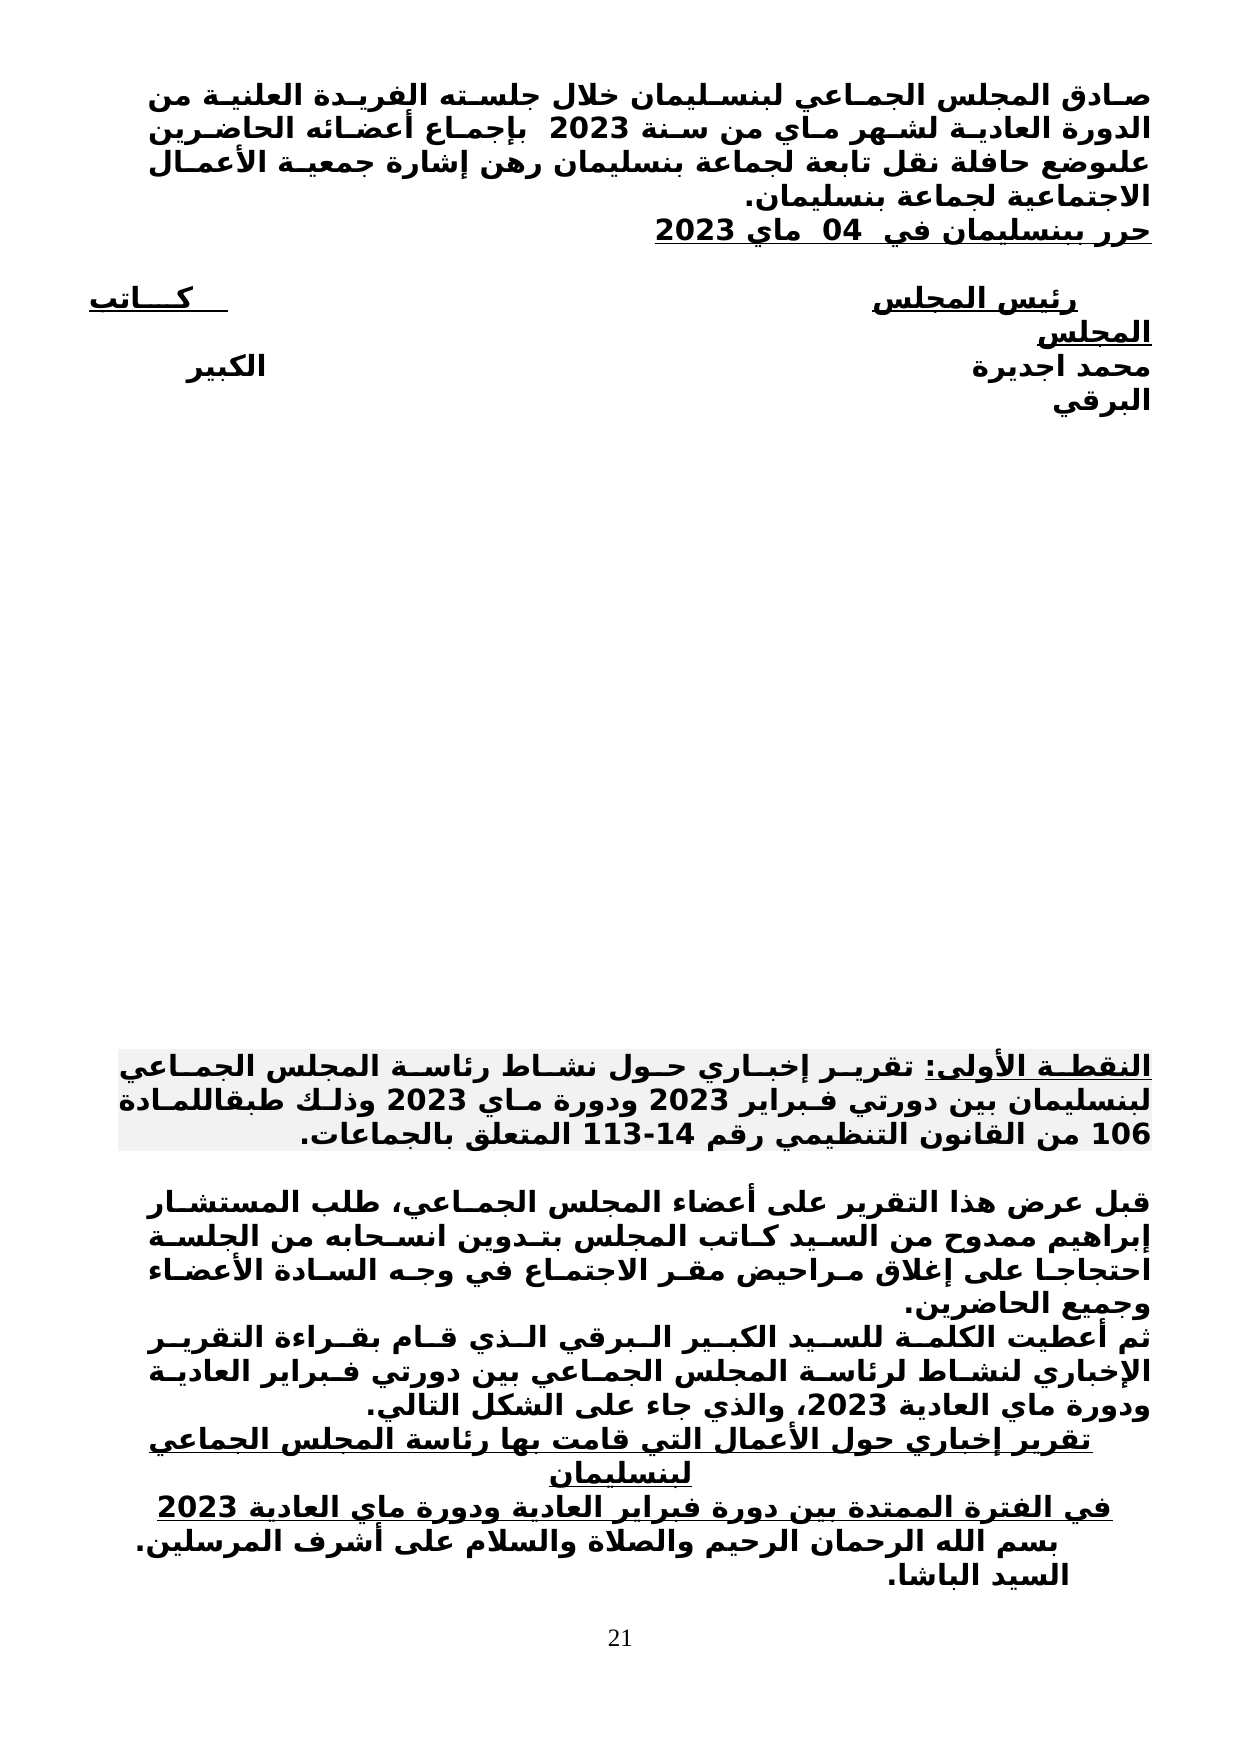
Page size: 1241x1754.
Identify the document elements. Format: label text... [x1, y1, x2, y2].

text بسم الله الرحمان الرحيم والصلاة والسلام على أشرف المرسلين. [118, 1524, 1152, 1558]
text محمد اجديرة الكبير البرقي [89, 349, 1152, 417]
text قبل عرض هذا التقرير على أعضاء المجلس الجماعي، طلب المستشار إبراهيم ممدوح من السيد كاتب المجلس بتدوين انسحابه من الجلسة احتجاجا على إغلاق مراحيض مقر الاجتماع في وجه السادة الأعضاء وجميع الحاضرين. [148, 1185, 1152, 1321]
text حرر ببنسليمان في 04 ماي 2023 [148, 214, 1152, 248]
text السيد الباشا. [118, 1558, 1152, 1592]
text ثم أعطيت الكلمة للسيد الكبير البرقي الذي قام بقراءة التقرير الإخباري لنشاط لرئاسة المجلس الجماعي بين دورتي فبراير العادية ودورة ماي العادية 2023، والذي جاء على الشكل التالي. [148, 1321, 1152, 1423]
text رئيس المجلس كاتب المجلس [89, 281, 1152, 349]
text تقرير إخباري حول الأعمال التي قامت بها رئاسة المجلس الجماعي لبنسليمان [89, 1423, 1152, 1491]
text النقطة الأولى: تقرير إخباري حول نشاط رئاسة المجلس الجماعي لبنسليمان بين دورتي فبراير 2023 ودورة ماي 2023 وذلك طبقاللمادة 106 من القانون التنظيمي رقم 14-113 المتعلق بالجماعات. [118, 1049, 1152, 1151]
text في الفترة الممتدة بين دورة فبراير العادية ودورة ماي العادية 2023 [118, 1491, 1152, 1524]
text صادق المجلس الجماعي لبنسليمان خلال جلسته الفريدة العلنية من الدورة العادية لشهر ماي من سنة 2023 بإجماع أعضائه الحاضرين علىوضع حافلة نقل تابعة لجماعة بنسليمان رهن إشارة جمعية الأعمال الاجتماعية لجماعة بنسليمان. [148, 78, 1152, 214]
